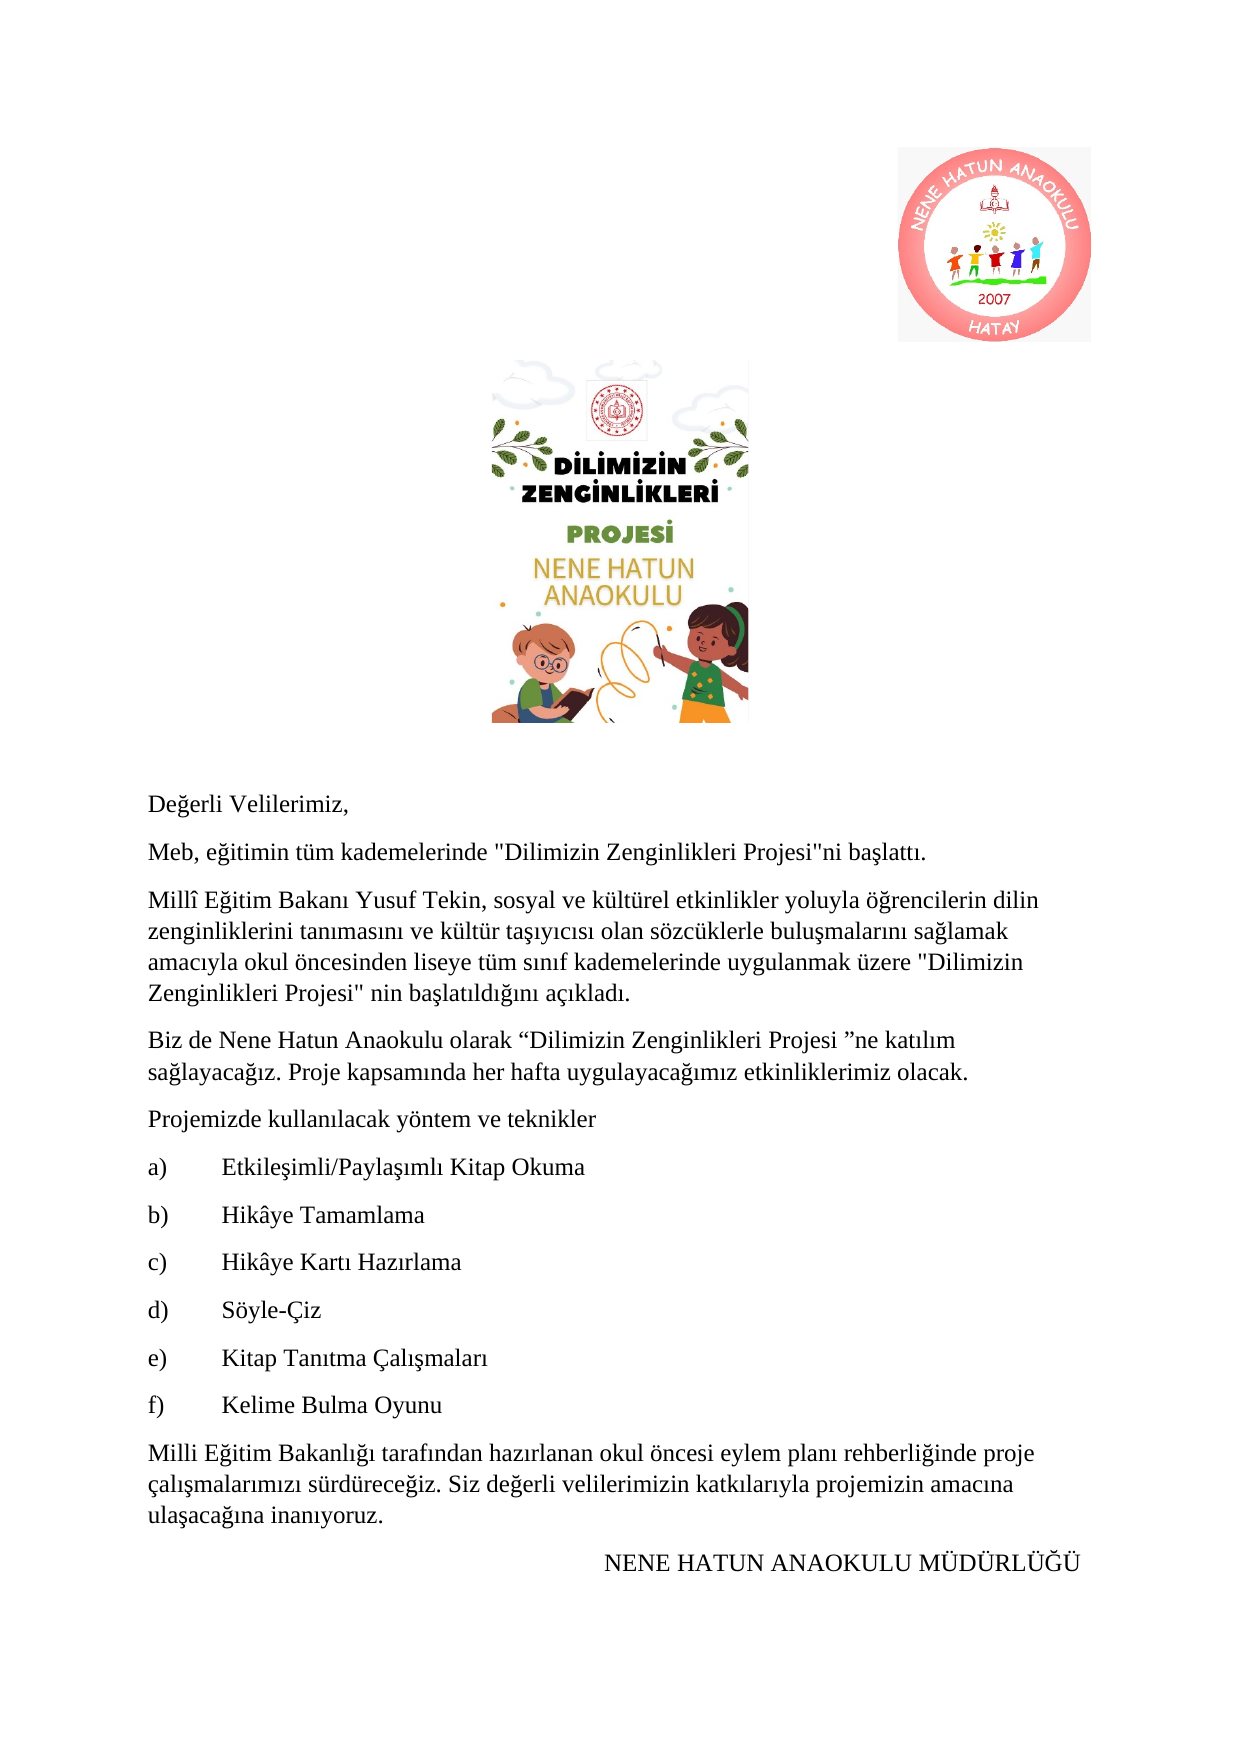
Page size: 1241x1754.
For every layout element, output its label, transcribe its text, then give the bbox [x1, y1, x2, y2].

text b) Hikâye Tamamlama [148, 1200, 1093, 1228]
text Biz de Nene Hatun Anaokulu olarak “Dilimizin Zenginlikleri Projesi ”ne katılım sağlayacağız. Proje kapsamında her hafta uygulayacağımız etkinliklerimiz olacak. [148, 1026, 1093, 1085]
text Değerli Velilerimiz, [148, 789, 1093, 818]
text c) Hikâye Kartı Hazırlama [148, 1247, 1093, 1276]
text Milli Eğitim Bakanlığı tarafından hazırlanan okul öncesi eylem planı rehberliğinde proje çalışmalarımızı sürdüreceğiz. Siz değerli velilerimizin katkılarıyla projemizin amacına ulaşacağına inanıyoruz. [148, 1438, 1093, 1529]
text Millî Eğitim Bakanı Yusuf Tekin, sosyal ve kültürel etkinlikler yoluyla öğrencilerin dilin zenginliklerini tanımasını ve kültür taşıyıcısı olan sözcüklerle buluşmalarını sağlamak amacıyla okul öncesinden liseye tüm sınıf kademelerinde uygulanmak üzere "Dilimizin Zenginlikleri Projesi" nin başlatıldığını açıkladı. [148, 885, 1093, 1007]
text NENE HATUN ANAOKULU MÜDÜRLÜĞÜ [148, 1548, 1093, 1577]
text Projemizde kullanılacak yöntem ve teknikler [148, 1104, 1093, 1133]
text Meb, eğitimin tüm kademelerinde "Dilimizin Zenginlikleri Projesi"ni başlattı. [148, 837, 1093, 866]
text f) Kelime Bulma Oyunu [148, 1391, 1093, 1419]
text d) Söyle-Çiz [148, 1295, 1093, 1324]
text a) Etkileşimli/Paylaşımlı Kitap Okuma [148, 1152, 1093, 1181]
picture [491, 360, 749, 723]
picture [897, 147, 1092, 342]
text e) Kitap Tanıtma Çalışmaları [148, 1343, 1093, 1372]
